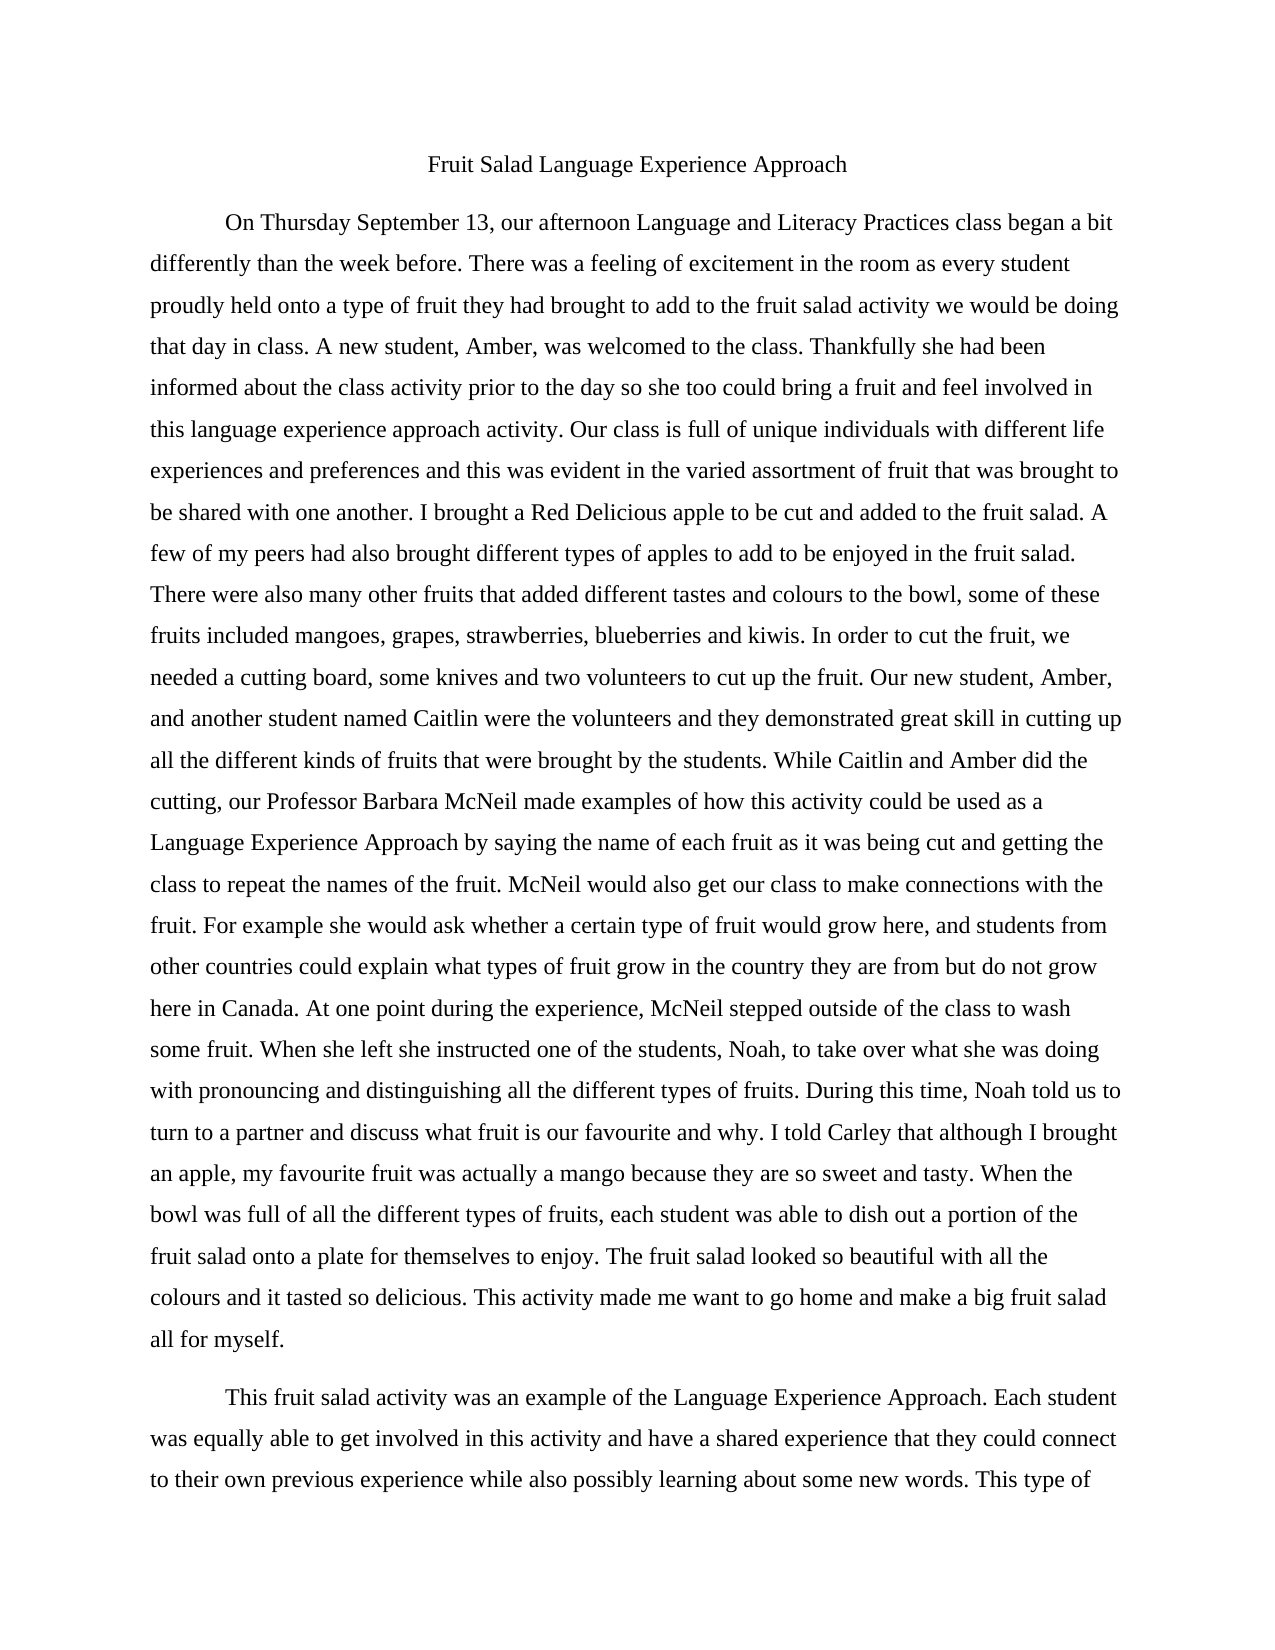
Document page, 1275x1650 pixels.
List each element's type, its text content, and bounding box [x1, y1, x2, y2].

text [150, 1383, 1125, 1493]
text On Thursday September 13, our afternoon Language and Literacy Practices class began a bit differently than the week before. There was a feeling of excitement in the room as every student proudly held onto a type of fruit they had brought to add to the fruit salad activity we would be doing that day in class. A new student, Amber, was welcomed to the class. Thankfully she had been informed about the class activity prior to the day so she too could bring a fruit and feel involved in this language experience approach activity. Our class is full of unique individuals with different life experiences and preferences and this was evident in the varied assortment of fruit that was brought to be shared with one another. I brought a Red Delicious apple to be cut and added to the fruit salad. A few of my peers had also brought different types of apples to add to be enjoyed in the fruit salad. There were also many other fruits that added different tastes and colours to the bowl, some of these fruits included mangoes, grapes, strawberries, blueberries and kiwis. In order to cut the fruit, we needed a cutting board, some knives and two volunteers to cut up the fruit. Our new student, Amber, and another student named Caitlin were the volunteers and they demonstrated great skill in cutting up all the different kinds of fruits that were brought by the students. While Caitlin and Amber did the cutting, our Professor Barbara McNeil made examples of how this activity could be used as a Language Experience Approach by saying the name of each fruit as it was being cut and getting the class to repeat the names of the fruit. McNeil would also get our class to make connections with the fruit. For example she would ask whether a certain type of fruit would grow here, and students from other countries could explain what types of fruit grow in the country they are from but do not grow here in Canada. At one point during the experience, McNeil stepped outside of the class to wash some fruit. When she left she instructed one of the students, Noah, to take over what she was doing with pronouncing and distinguishing all the different types of fruits. During this time, Noah told us to turn to a partner and discuss what fruit is our favourite and why. I told Carley that although I brought an apple, my favourite fruit was actually a mango because they are so sweet and tasty. When the bowl was full of all the different types of fruits, each student was able to dish out a portion of the fruit salad onto a plate for themselves to enjoy. The fruit salad looked so beautiful with all the colours and it tasted so delicious. This activity made me want to go home and make a big fruit salad all for myself. [150, 208, 1125, 1352]
text Fruit Salad Language Experience Approach [150, 150, 1125, 178]
